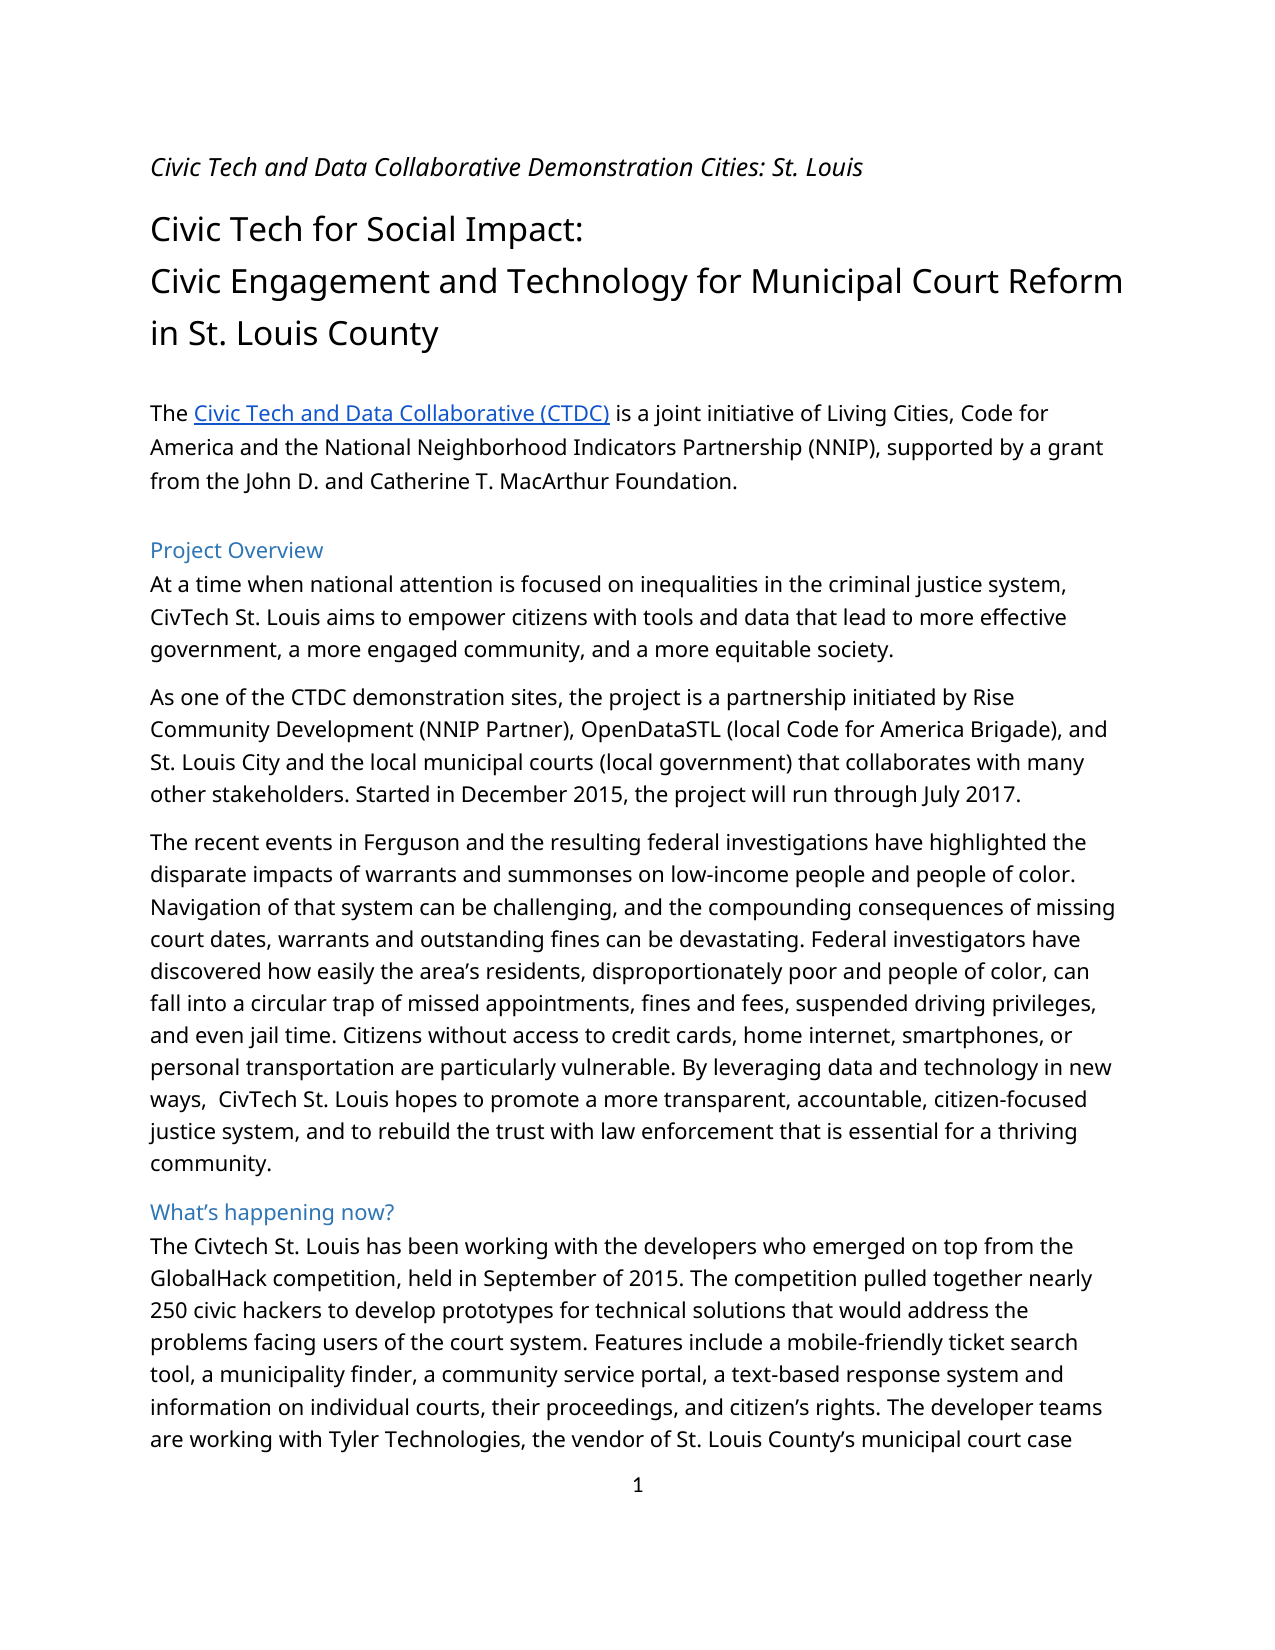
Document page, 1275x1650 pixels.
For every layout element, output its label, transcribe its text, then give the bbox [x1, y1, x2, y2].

subtitle What’s happening now? [150, 1197, 1125, 1227]
text The Civic Tech and Data Collaborative (CTDC) is a joint initiative of Living Cities, Code for America and the National Neighborhood Indicators Partnership (NNIP), supported by a grant from the John D. and Catherine T. MacArthur Foundation. [150, 362, 1125, 496]
title Civic Tech for Social Impact: [150, 206, 1125, 251]
text The recent events in Ferguson and the resulting federal investigations have highlighted the disparate impacts of warrants and summonses on low-income people and people of color. Navigation of that system can be challenging, and the compounding consequences of missing court dates, warrants and outstanding fines can be devastating. Federal investigators have discovered how easily the area’s residents, disproportionately poor and people of color, can fall into a circular trap of missed appointments, fines and fees, suspended driving privileges, and even jail time. Citizens without access to credit cards, home internet, smartphones, or personal transportation are particularly vulnerable. By leveraging data and technology in new ways, CivTech St. Louis hopes to promote a more transparent, accountable, citizen-focused justice system, and to rebuild the trust with law enforcement that is essential for a thriving community. [150, 827, 1125, 1178]
subtitle Civic Tech and Data Collaborative Demonstration Cities: St. Louis [150, 150, 1125, 184]
subtitle Project Overview [150, 535, 1125, 565]
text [150, 1231, 1125, 1453]
text As one of the CTDC demonstration sites, the project is a partnership initiated by Rise Community Development (NNIP Partner), OpenDataSTL (local Code for America Brigade), and St. Louis City and the local municipal courts (local government) that collaborates with many other stakeholders. Started in December 2015, the project will run through July 2017. [150, 682, 1125, 808]
text At a time when national attention is focused on inequalities in the criminal justice system, CivTech St. Louis aims to empower citizens with tools and data that lead to more effective government, a more engaged community, and a more equitable society. [150, 569, 1125, 663]
title Civic Engagement and Technology for Municipal Court Reform in St. Louis County [150, 258, 1125, 356]
